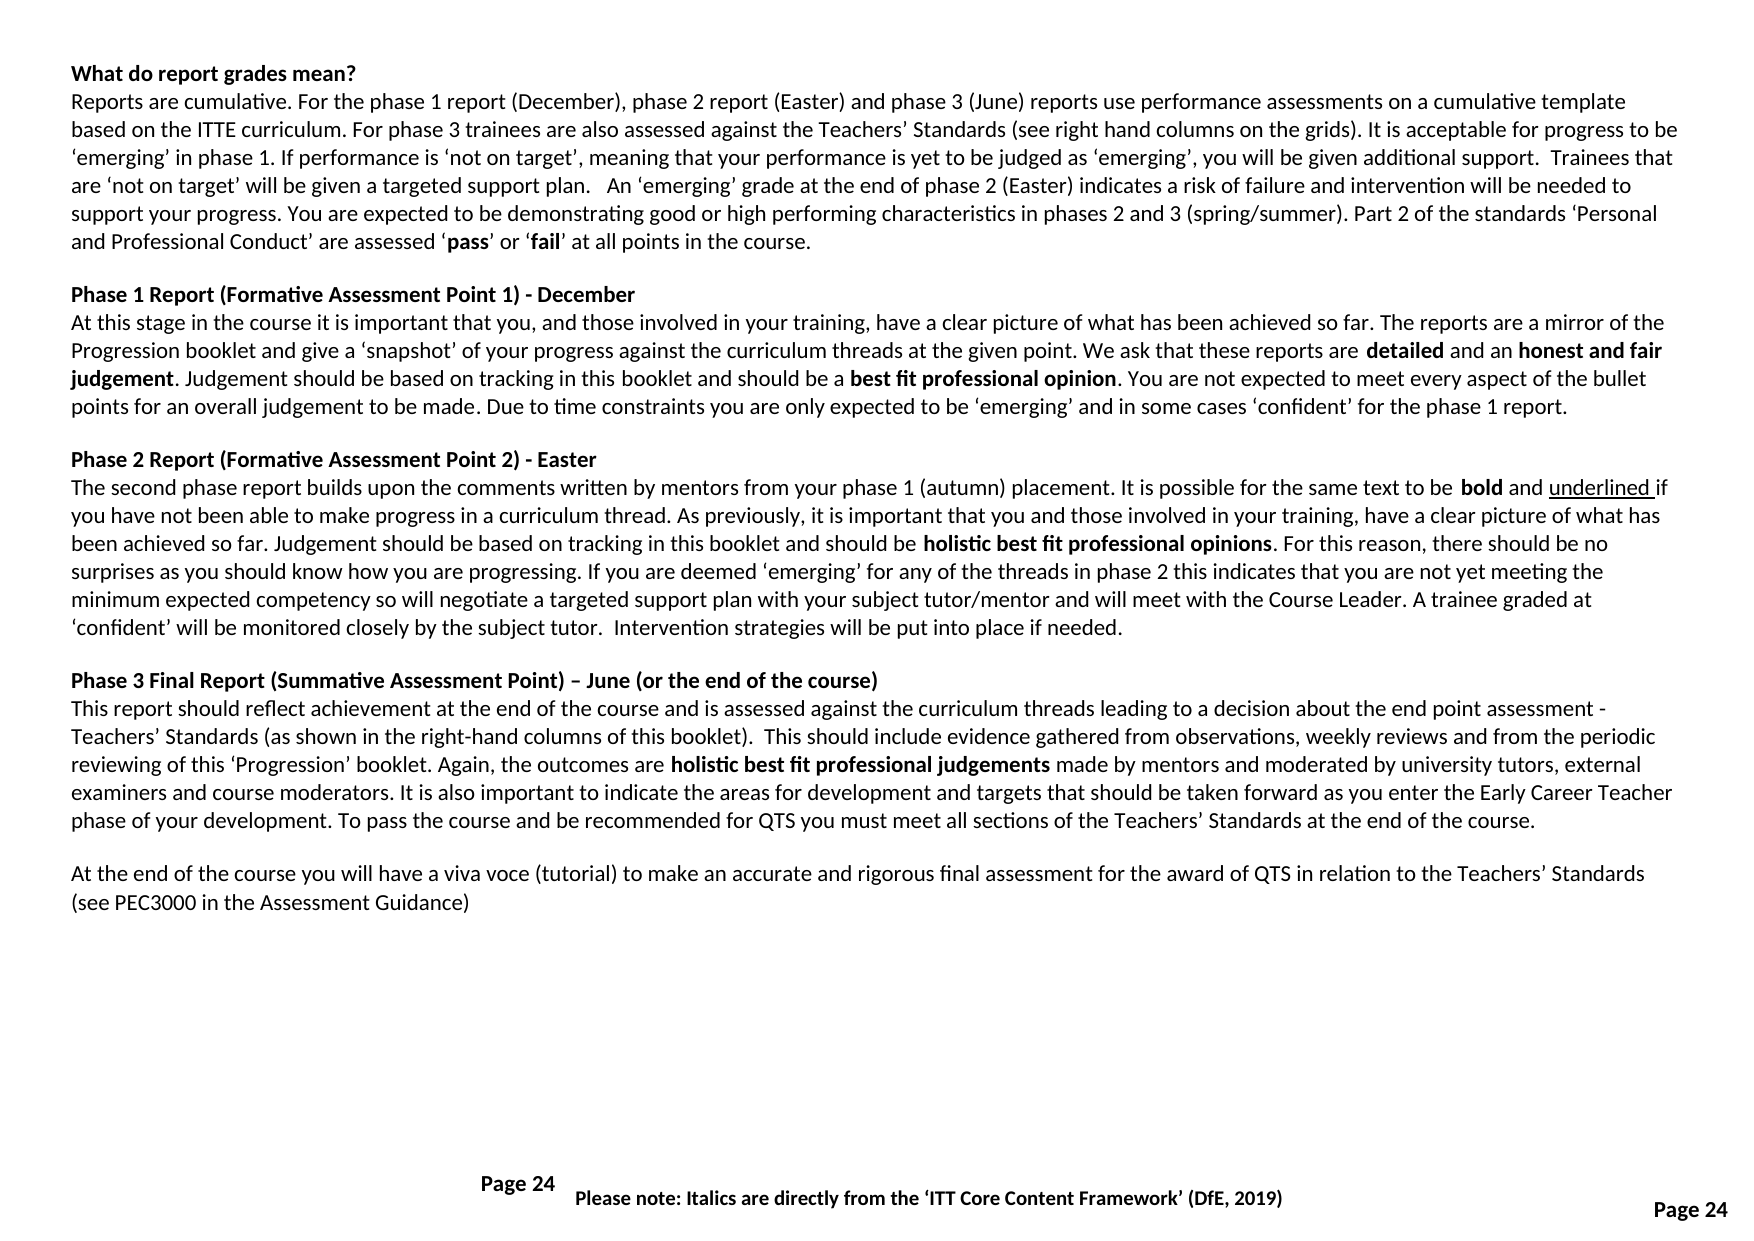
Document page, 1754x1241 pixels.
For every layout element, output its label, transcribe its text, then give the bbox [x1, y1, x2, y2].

text This report should reflect achievement at the end of the course and is assessed against the curriculum threads leading to a decision about the end point assessment - Teachers’ Standards (as shown in the right-hand columns of this booklet). This should include evidence gathered from observations, weekly reviews and from the periodic reviewing of this ‘Progression’ booklet. Again, the outcomes are holistic best fit professional judgements made by mentors and moderated by university tutors, external examiners and course moderators. It is also important to indicate the areas for development and targets that should be taken forward as you enter the Early Career Teacher phase of your development. To pass the course and be recommended for QTS you must meet all sections of the Teachers’ Standards at the end of the course. [71, 694, 1683, 834]
text At this stage in the course it is important that you, and those involved in your training, have a clear picture of what has been achieved so far. The reports are a mirror of the Progression booklet and give a ‘snapshot’ of your progress against the curriculum threads at the given point. We ask that these reports are detailed and an honest and fair judgement. Judgement should be based on tracking in this booklet and should be a best fit professional opinion. You are not expected to meet every aspect of the bullet points for an overall judgement to be made. Due to time constraints you are only expected to be ‘emerging’ and in some cases ‘confident’ for the phase 1 report. [71, 308, 1683, 420]
text At the end of the course you will have a viva voce (tutorial) to make an accurate and rigorous final assessment for the award of QTS in relation to the Teachers’ Standards (see PEC3000 in the Assessment Guidance) [71, 859, 1683, 916]
text The second phase report builds upon the comments written by mentors from your phase 1 (autumn) placement. It is possible for the same text to be bold and underlined if you have not been able to make progress in a curriculum thread. As previously, it is important that you and those involved in your training, have a clear picture of what has been achieved so far. Judgement should be based on tracking in this booklet and should be holistic best fit professional opinions. For this reason, there should be no surprises as you should know how you are progressing. If you are deemed ‘emerging’ for any of the threads in phase 2 this indicates that you are not yet meeting the minimum expected competency so will negotiate a targeted support plan with your subject tutor/mentor and will meet with the Course Leader. A trainee graded at ‘confident’ will be monitored closely by the subject tutor. Intervention strategies will be put into place if needed. [71, 473, 1683, 641]
text Reports are cumulative. For the phase 1 report (December), phase 2 report (Easter) and phase 3 (June) reports use performance assessments on a cumulative template based on the ITTE curriculum. For phase 3 trainees are also assessed against the Teachers’ Standards (see right hand columns on the grids). It is acceptable for progress to be ‘emerging’ in phase 1. If performance is ‘not on target’, meaning that your performance is yet to be judged as ‘emerging’, you will be given additional support. Trainees that are ‘not on target’ will be given a targeted support plan. An ‘emerging’ grade at the end of phase 2 (Easter) indicates a risk of failure and intervention will be needed to support your progress. You are expected to be demonstrating good or high performing characteristics in phases 2 and 3 (spring/summer). Part 2 of the standards ‘Personal and Professional Conduct’ are assessed ‘pass’ or ‘fail’ at all points in the course. [71, 87, 1683, 255]
subtitle Phase 3 Final Report (Summative Assessment Point) – June (or the end of the course) [71, 666, 1683, 694]
text What do report grades mean? [71, 59, 1683, 87]
text Phase 1 Report (Formative Assessment Point 1) - December [71, 280, 1683, 308]
subtitle Phase 2 Report (Formative Assessment Point 2) - Easter [71, 445, 1683, 473]
